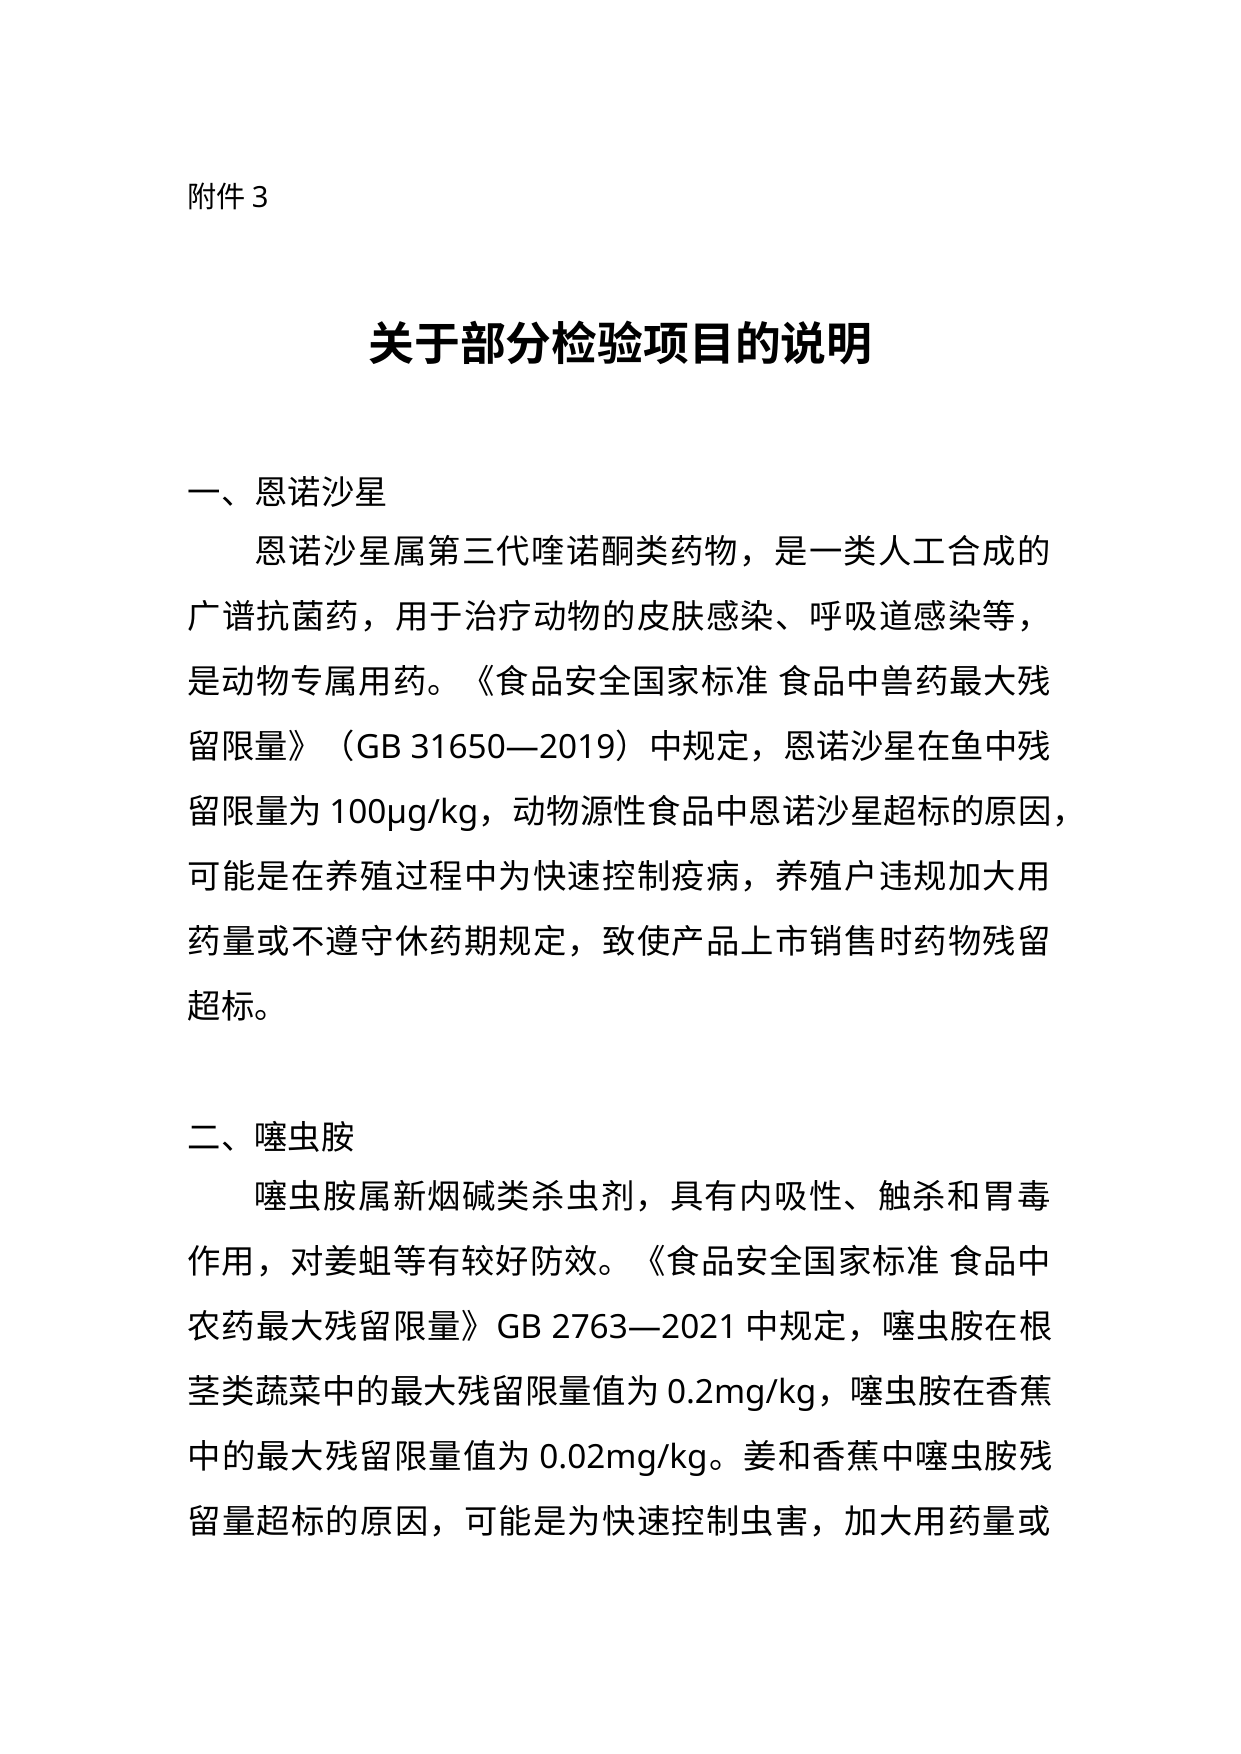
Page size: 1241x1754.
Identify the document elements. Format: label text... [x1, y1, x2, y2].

subtitle 一、恩诺沙星 [187, 454, 1053, 517]
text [187, 1162, 1053, 1552]
text 附件3 [187, 162, 1053, 227]
subtitle 二、噻虫胺 [187, 1099, 1053, 1162]
text 关于部分检验项目的说明 [187, 292, 1053, 389]
text 恩诺沙星属第三代喹诺酮类药物，是一类人工合成的广谱抗菌药，用于治疗动物的皮肤感染、呼吸道感染等，是动物专属用药。《食品安全国家标准 食品中兽药最大残留限量》（GB 31650—2019）中规定，恩诺沙星在鱼中残留限量为100μg/kg，动物源性食品中恩诺沙星超标的原因，可能是在养殖过程中为快速控制疫病，养殖户违规加大用药量或不遵守休药期规定，致使产品上市销售时药物残留超标。 [187, 517, 1053, 1037]
